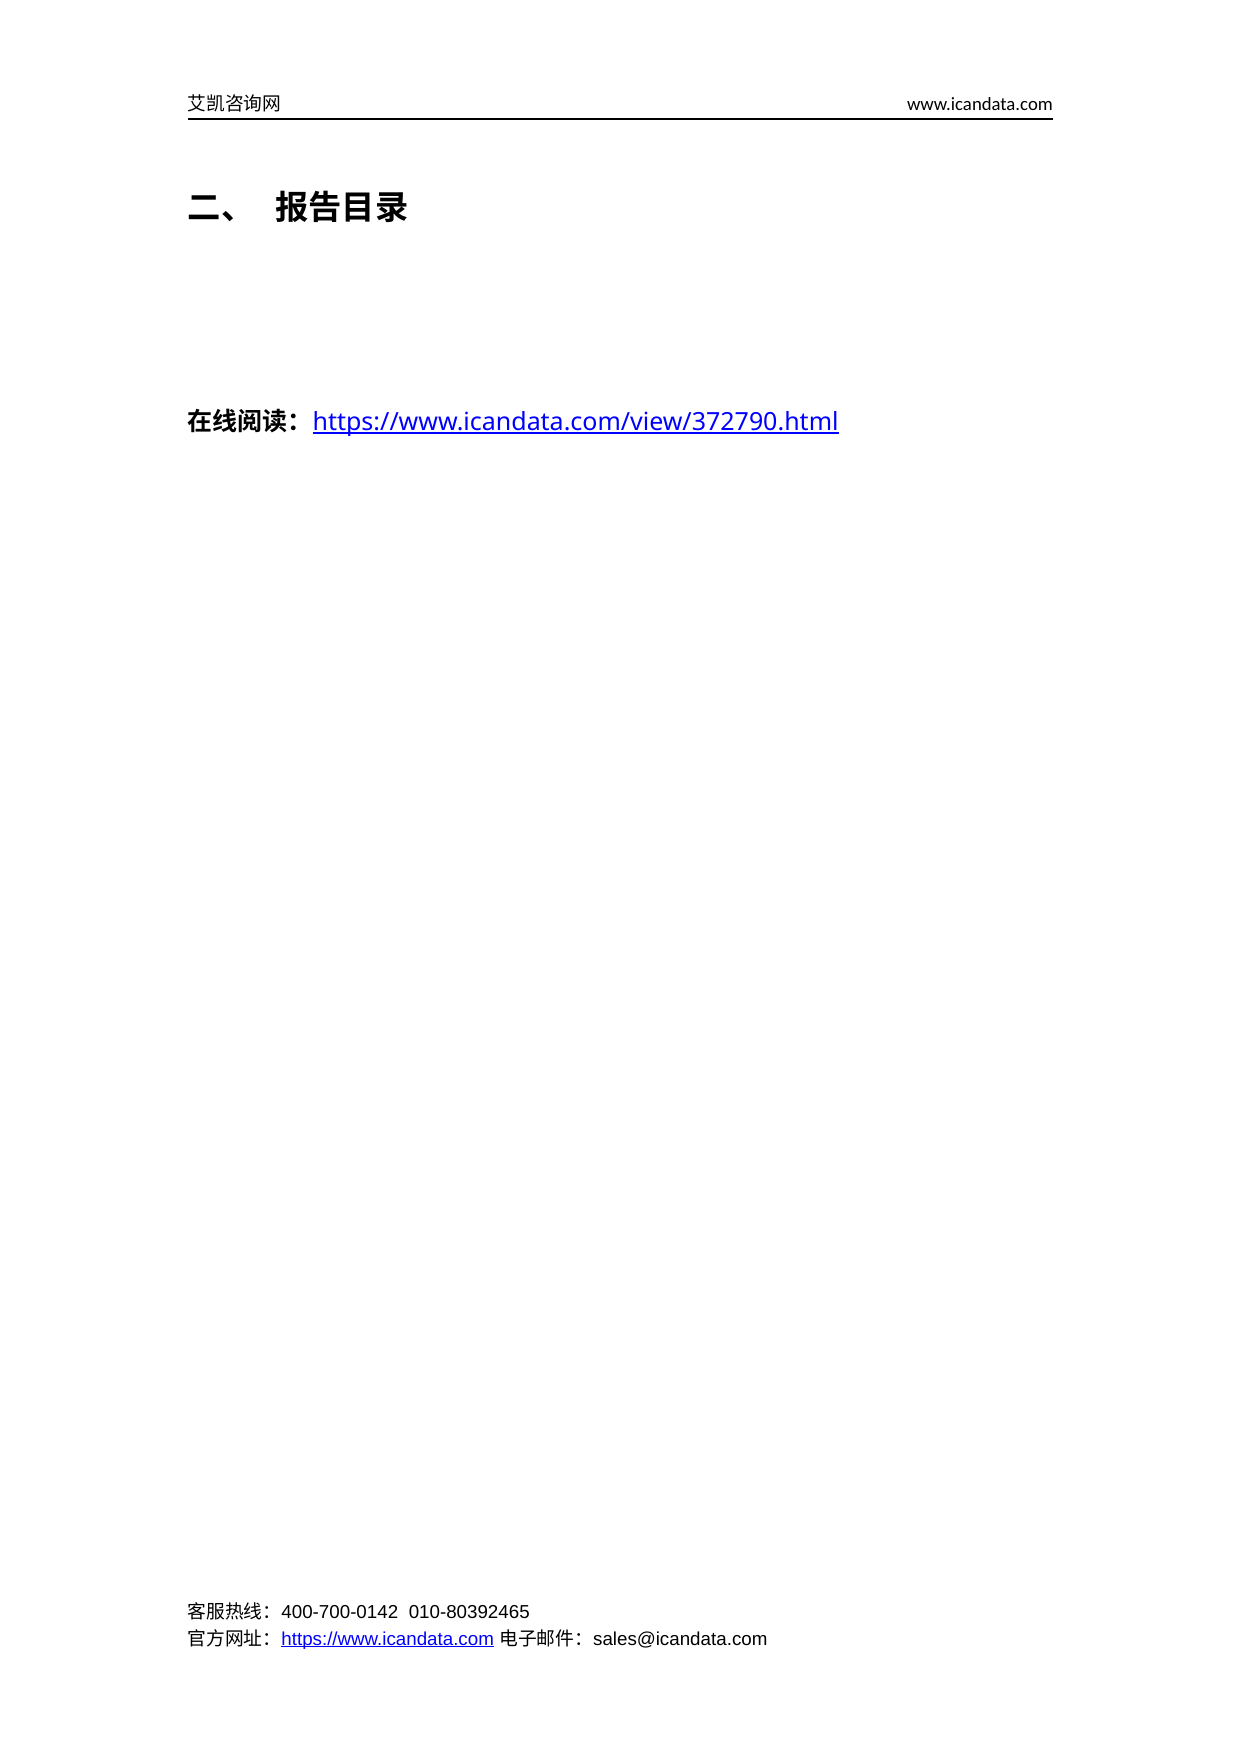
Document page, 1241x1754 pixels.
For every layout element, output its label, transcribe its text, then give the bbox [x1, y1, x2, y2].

text 在线阅读：https://www.icandata.com/view/372790.html [187, 387, 1053, 452]
subtitle 报告目录 [187, 172, 1053, 237]
